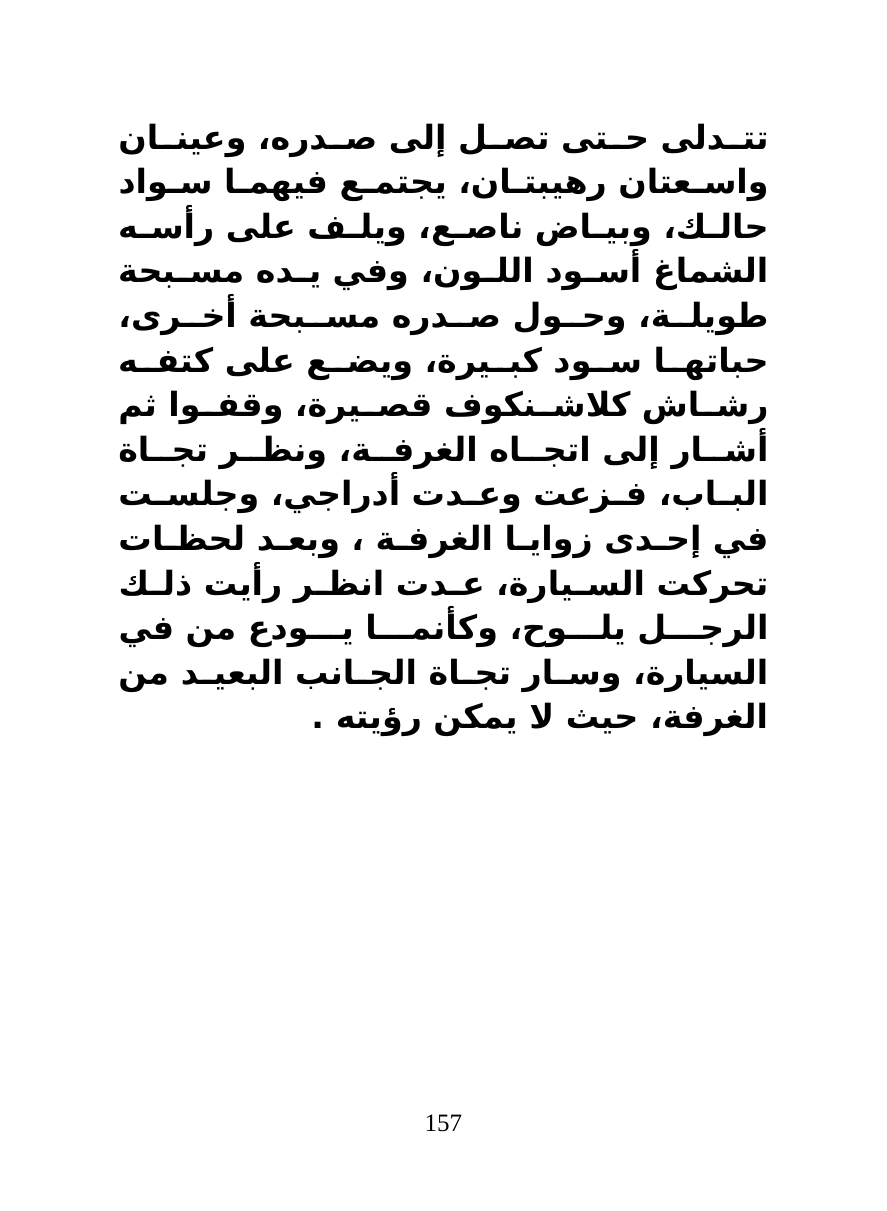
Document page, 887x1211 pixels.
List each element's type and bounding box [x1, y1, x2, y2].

text [118, 118, 768, 737]
